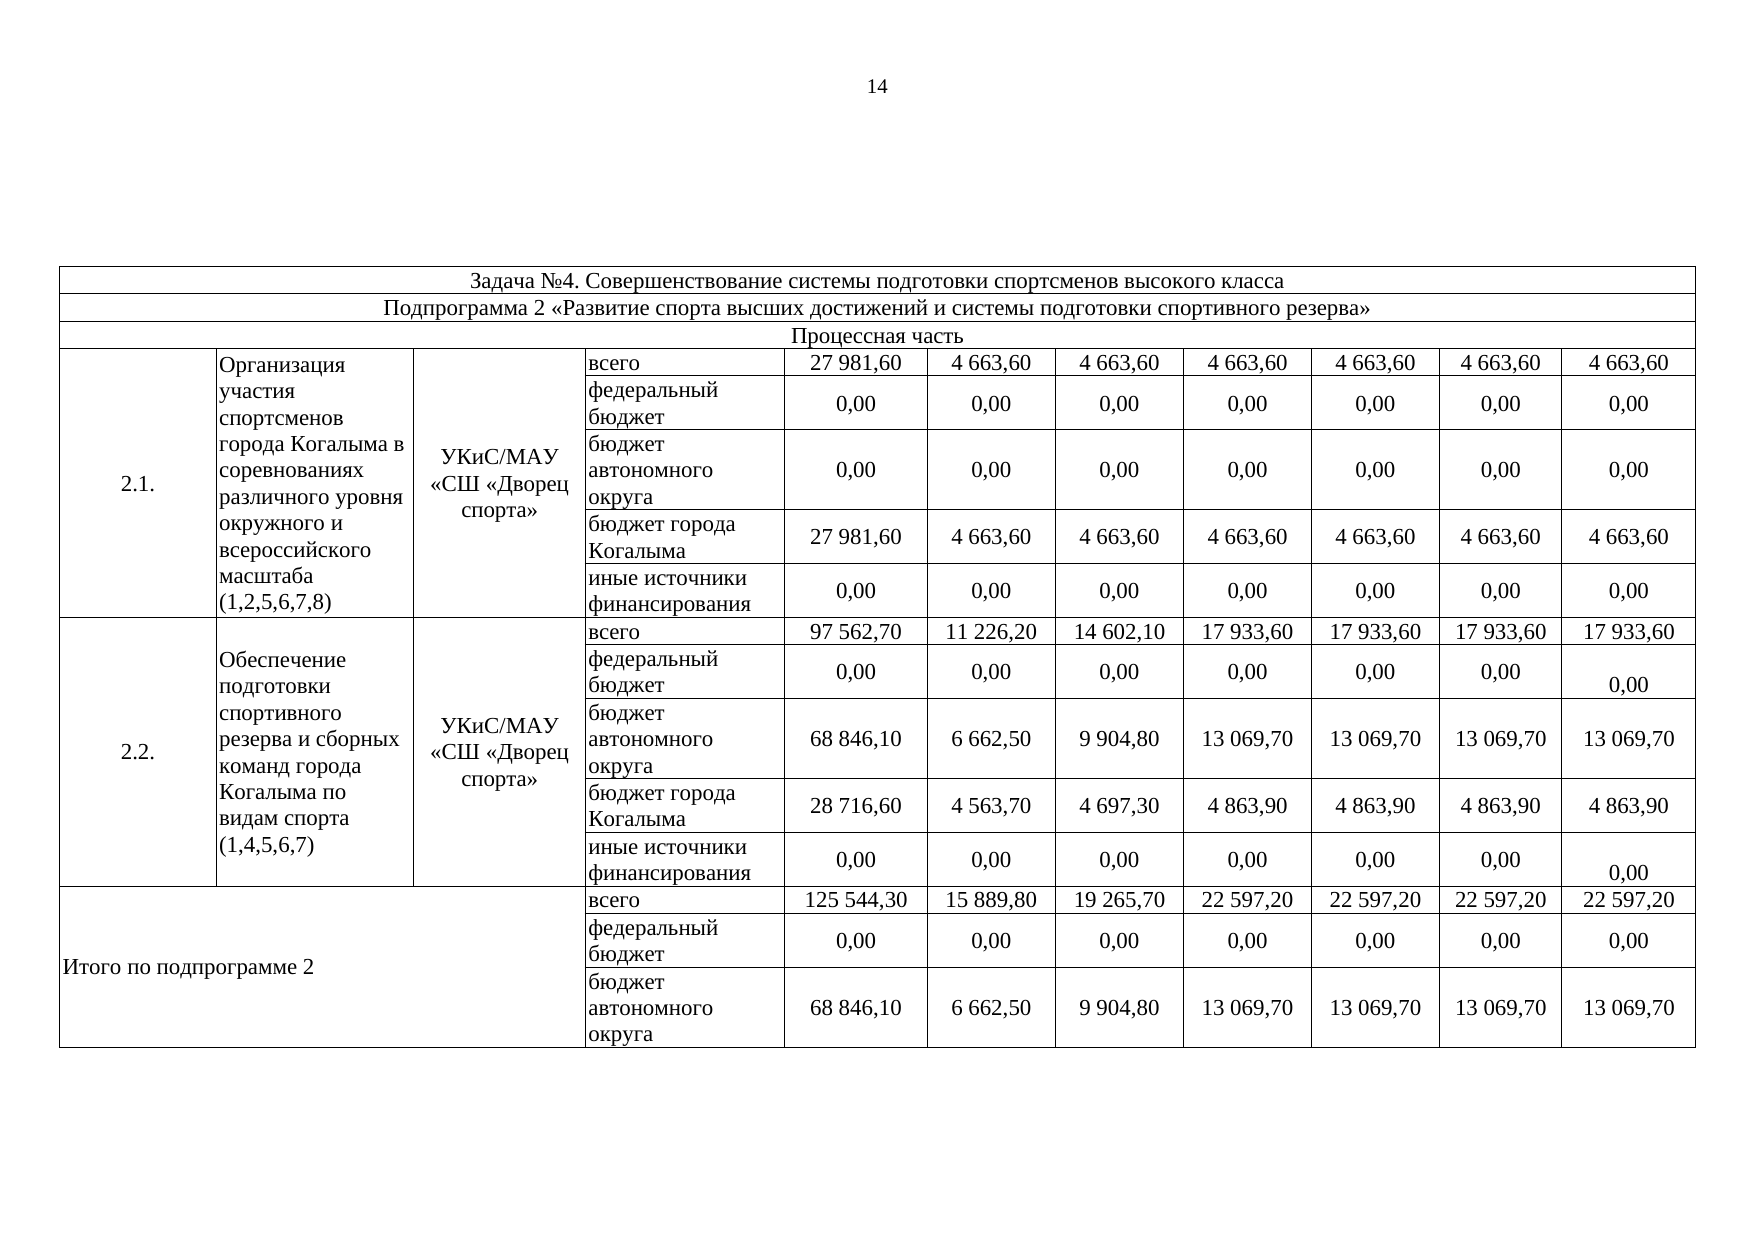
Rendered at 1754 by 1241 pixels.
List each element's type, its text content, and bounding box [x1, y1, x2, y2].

table_cell 22 597,20 [1440, 887, 1561, 913]
table_cell 0,00 [785, 376, 927, 429]
table_cell 0,00 [785, 430, 927, 509]
table_cell 13 069,70 [1184, 699, 1311, 778]
table_cell 13 069,70 [1312, 699, 1439, 778]
table_cell 0,00 [928, 645, 1055, 698]
table_cell 22 597,20 [1312, 887, 1439, 913]
table_cell 17 933,60 [1440, 618, 1561, 644]
table_cell бюджет автономного округа [586, 699, 784, 778]
table_cell 0,00 [1056, 376, 1183, 429]
table_cell 11 226,20 [928, 618, 1055, 644]
table_cell 68 846,10 [785, 699, 927, 778]
table_cell 4 563,70 [928, 779, 1055, 832]
table_cell 0,00 [1312, 645, 1439, 698]
table_cell 0,00 [1312, 833, 1439, 886]
table_cell 0,00 [928, 376, 1055, 429]
table_cell 0,00 [1562, 564, 1695, 617]
table_cell бюджет города Когалыма [586, 779, 784, 832]
table_cell федеральный бюджет [586, 376, 784, 429]
table_cell 4 663,60 [1562, 349, 1695, 375]
table_cell 4 663,60 [1312, 510, 1439, 563]
table_cell 0,00 [785, 914, 927, 967]
table_cell 17 933,60 [1562, 618, 1695, 644]
table_cell 9 904,80 [1056, 699, 1183, 778]
table_cell 4 663,60 [1312, 349, 1439, 375]
table_cell 13 069,70 [1440, 699, 1561, 778]
table_cell бюджет автономного округа [586, 430, 784, 509]
table_cell 4 663,60 [928, 510, 1055, 563]
table_cell 13 069,70 [1312, 968, 1439, 1047]
table_cell 0,00 [1562, 833, 1695, 886]
table_cell 0,00 [1184, 430, 1311, 509]
table_cell 0,00 [928, 914, 1055, 967]
table_cell 2.1. [60, 349, 216, 617]
table_header Задача №4. Совершенствование системы подготовки спортсменов высокого класса [60, 267, 1695, 293]
table_cell 6 662,50 [928, 699, 1055, 778]
table_cell федеральный бюджет [586, 645, 784, 698]
table_cell 27 981,60 [785, 349, 927, 375]
table_cell 13 069,70 [1184, 968, 1311, 1047]
table_cell 13 069,70 [1562, 968, 1695, 1047]
table_cell 13 069,70 [1562, 699, 1695, 778]
table_cell 0,00 [1056, 430, 1183, 509]
table_cell 4 863,90 [1184, 779, 1311, 832]
table_cell 14 602,10 [1056, 618, 1183, 644]
table_cell 4 663,60 [928, 349, 1055, 375]
table_cell 0,00 [1562, 376, 1695, 429]
table_cell 0,00 [1562, 914, 1695, 967]
table_cell 4 863,90 [1562, 779, 1695, 832]
table_cell Обеспечение подготовки спортивного резерва и сборных команд города Когалыма по видам спорта (1,4,5,6,7) [217, 618, 413, 886]
table_cell 28 716,60 [785, 779, 927, 832]
table_cell 0,00 [1056, 564, 1183, 617]
table_cell Итого по подпрограмме 2 [60, 887, 585, 1047]
table_cell УКиС/МАУ «СШ «Дворец спорта» [414, 618, 585, 886]
table_cell 22 597,20 [1184, 887, 1311, 913]
table_cell 0,00 [1562, 430, 1695, 509]
table_cell иные источники финансирования [586, 564, 784, 617]
table_cell бюджет города Когалыма [586, 510, 784, 563]
table_cell 17 933,60 [1184, 618, 1311, 644]
table_cell 0,00 [1184, 914, 1311, 967]
table_cell 0,00 [1056, 914, 1183, 967]
table_cell 9 904,80 [1056, 968, 1183, 1047]
table_cell 0,00 [928, 430, 1055, 509]
table_cell 4 663,60 [1056, 349, 1183, 375]
table_cell федеральный бюджет [586, 914, 784, 967]
table_cell 4 863,90 [1312, 779, 1439, 832]
table_cell 4 663,60 [1184, 349, 1311, 375]
table_cell Процессная часть [60, 322, 1695, 348]
table_cell 4 663,60 [1440, 510, 1561, 563]
table_cell 0,00 [785, 833, 927, 886]
table_cell 17 933,60 [1312, 618, 1439, 644]
table_cell 0,00 [1056, 833, 1183, 886]
table_cell 0,00 [1184, 376, 1311, 429]
table_cell 0,00 [785, 645, 927, 698]
table_cell 0,00 [1312, 376, 1439, 429]
table_cell 0,00 [1440, 833, 1561, 886]
table_cell 2.2. [60, 618, 216, 886]
table_cell Организация участия спортсменов города Когалыма в соревнованиях различного уровня окружного и всероссийского масштаба (1,2,5,6,7,8) [217, 349, 413, 617]
table_cell 0,00 [1184, 833, 1311, 886]
table_cell 0,00 [928, 833, 1055, 886]
table_cell 4 663,60 [1184, 510, 1311, 563]
table_cell иные источники финансирования [586, 833, 784, 886]
table_cell 22 597,20 [1562, 887, 1695, 913]
table_cell 15 889,80 [928, 887, 1055, 913]
table_cell 4 663,60 [1440, 349, 1561, 375]
table_cell 4 663,60 [1056, 510, 1183, 563]
table_cell УКиС/МАУ «СШ «Дворец спорта» [414, 349, 585, 617]
table_cell всего [586, 349, 784, 375]
table_cell 6 662,50 [928, 968, 1055, 1047]
table_cell 4 697,30 [1056, 779, 1183, 832]
table_cell 0,00 [1562, 645, 1695, 698]
table_cell 125 544,30 [785, 887, 927, 913]
table_cell 0,00 [785, 564, 927, 617]
table_cell 68 846,10 [785, 968, 927, 1047]
table_cell всего [586, 887, 784, 913]
table_cell 0,00 [1312, 430, 1439, 509]
table_cell 27 981,60 [785, 510, 927, 563]
table_cell 4 663,60 [1562, 510, 1695, 563]
table_cell 0,00 [1440, 564, 1561, 617]
table_cell бюджет автономного округа [586, 968, 784, 1047]
table_cell 0,00 [1056, 645, 1183, 698]
table_cell Подпрограмма 2 «Развитие спорта высших достижений и системы подготовки спортивного резерва» [60, 294, 1695, 321]
table_cell всего [586, 618, 784, 644]
table_cell 0,00 [1440, 376, 1561, 429]
table_cell 0,00 [1440, 914, 1561, 967]
table_cell 0,00 [928, 564, 1055, 617]
table_cell 0,00 [1440, 645, 1561, 698]
table_cell 0,00 [1184, 564, 1311, 617]
table_cell 0,00 [1312, 914, 1439, 967]
table_cell 0,00 [1312, 564, 1439, 617]
table_cell 0,00 [1184, 645, 1311, 698]
table_cell 4 863,90 [1440, 779, 1561, 832]
table_cell 19 265,70 [1056, 887, 1183, 913]
table_cell 97 562,70 [785, 618, 927, 644]
table_cell 13 069,70 [1440, 968, 1561, 1047]
table_cell 0,00 [1440, 430, 1561, 509]
